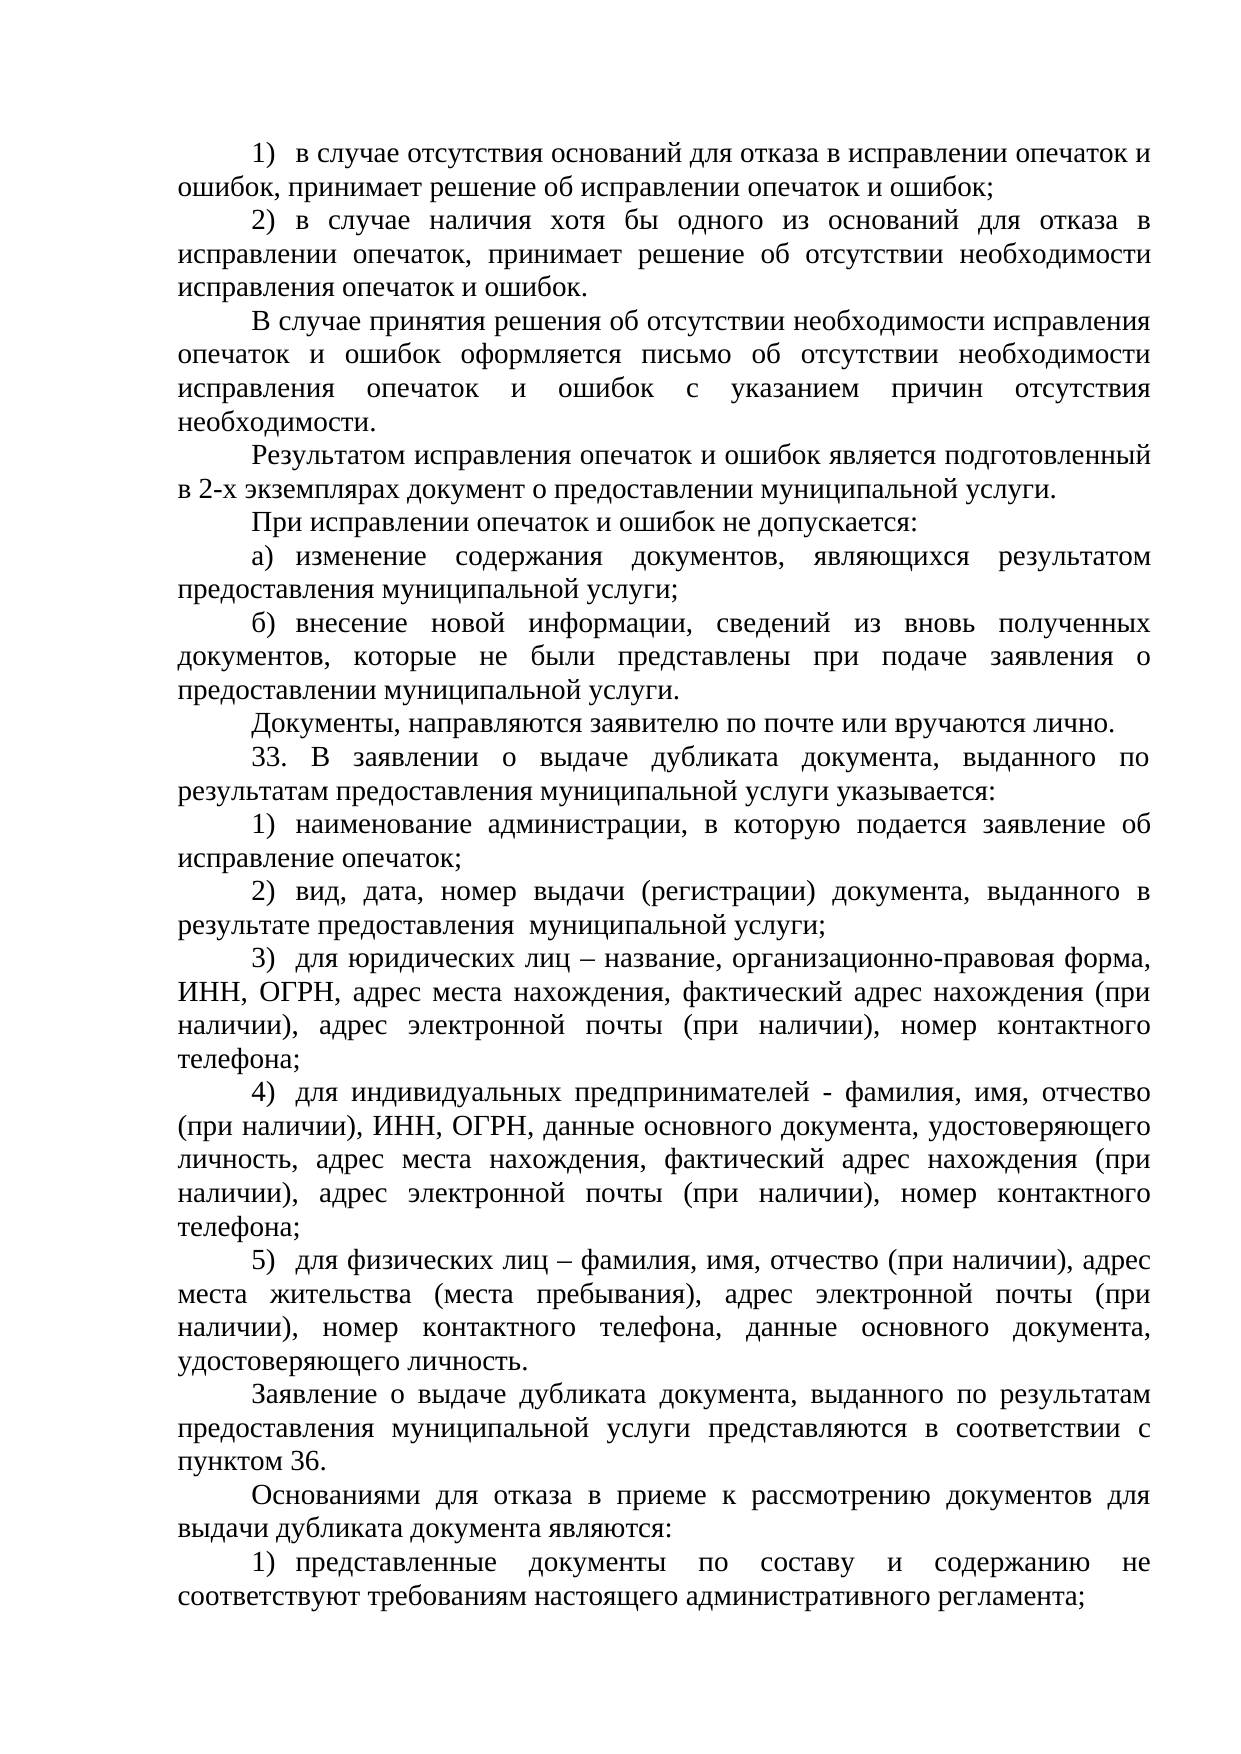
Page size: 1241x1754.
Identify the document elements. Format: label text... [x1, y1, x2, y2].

text б) внесение новой информации, сведений из вновь полученных документов, которые не были представлены при подаче заявления о предоставлении муниципальной услуги. [177, 605, 1152, 706]
text а) изменение содержания документов, являющихся результатом предоставления муниципальной услуги; [177, 538, 1152, 605]
text При исправлении опечаток и ошибок не допускается: [177, 504, 1152, 538]
text 2) вид, дата, номер выдачи (регистрации) документа, выданного в результате предоставления муниципальной услуги; [177, 873, 1152, 940]
text 3) для юридических лиц – название, организационно-правовая форма, ИНН, ОГРН, адрес места нахождения, фактический адрес нахождения (при наличии), адрес электронной почты (при наличии), номер контактного телефона; [177, 940, 1152, 1074]
text 2) в случае наличия хотя бы одного из оснований для отказа в исправлении опечаток, принимает решение об отсутствии необходимости исправления опечаток и ошибок. [177, 202, 1152, 303]
text Заявление о выдаче дубликата документа, выданного по результатам предоставления муниципальной услуги представляются в соответствии с пунктом 36. [177, 1376, 1152, 1477]
text Основаниями для отказа в приеме к рассмотрению документов для выдачи дубликата документа являются: [177, 1477, 1152, 1544]
text 4) для индивидуальных предпринимателей - фамилия, имя, отчество (при наличии), ИНН, ОГРН, данные основного документа, удостоверяющего личность, адрес места нахождения, фактический адрес нахождения (при наличии), адрес электронной почты (при наличии), номер контактного телефона; [177, 1074, 1152, 1242]
text 5) для физических лиц – фамилия, имя, отчество (при наличии), адрес места жительства (места пребывания), адрес электронной почты (при наличии), номер контактного телефона, данные основного документа, удостоверяющего личность. [177, 1242, 1152, 1376]
text 33. В заявлении о выдаче дубликата документа, выданного по результатам предоставления муниципальной услуги указывается: [177, 739, 1151, 806]
text В случае принятия решения об отсутствии необходимости исправления опечаток и ошибок оформляется письмо об отсутствии необходимости исправления опечаток и ошибок с указанием причин отсутствия необходимости. [177, 303, 1152, 437]
text Результатом исправления опечаток и ошибок является подготовленный в 2-х экземплярах документ о предоставлении муниципальной услуги. [177, 437, 1152, 504]
text 1) в случае отсутствия оснований для отказа в исправлении опечаток и ошибок, принимает решение об исправлении опечаток и ошибок; [177, 135, 1152, 202]
text 1) наименование администрации, в которую подается заявление об исправление опечаток; [177, 806, 1152, 873]
text Документы, направляются заявителю по почте или вручаются лично. [177, 706, 1152, 739]
text 1) представленные документы по составу и содержанию не соответствуют требованиям настоящего административного регламента; [177, 1544, 1152, 1611]
